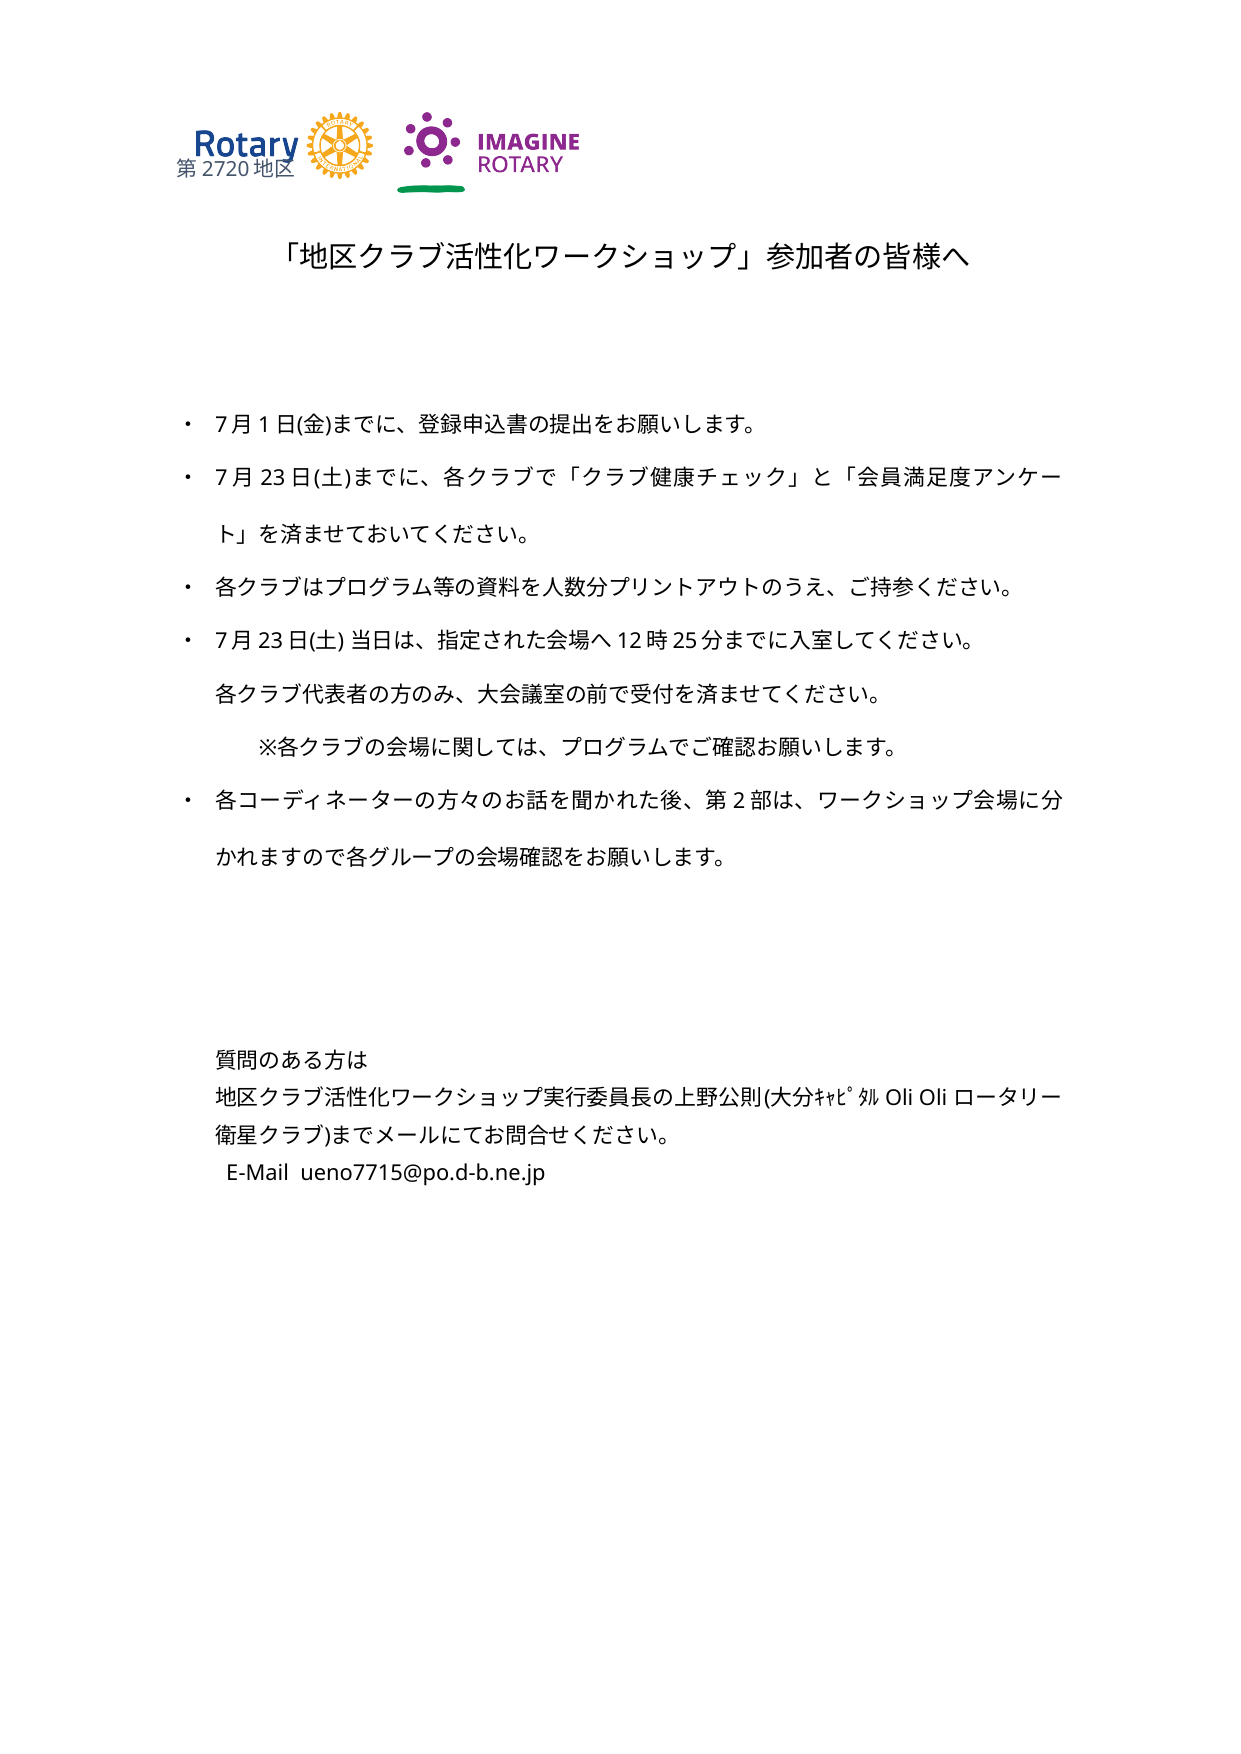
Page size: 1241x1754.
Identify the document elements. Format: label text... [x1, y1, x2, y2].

text 「地区クラブ活性化ワークショップ」参加者の皆様へ [177, 217, 1063, 292]
list 各クラブはプログラム等の資料を人数分プリントアウトのうえ、ご持参ください。 [177, 567, 1063, 605]
list 各コーディネーターの方々のお話を聞かれた後、第2部は、ワークショップ会場に分かれますので各グループの会場確認をお願いします。 [177, 781, 1063, 874]
list 地区クラブ活性化ワークショップ実行委員長の上野公則(大分ｷｬﾋﾟﾀﾙOli Oli ロータリー衛星クラブ)までメールにてお問合せください。 [215, 1078, 1063, 1153]
list 7月23日(土)までに、各クラブで「クラブ健康チェック」と「会員満足度アンケート」を済ませておいてください。 [177, 458, 1063, 551]
list 質問のある方は [215, 1040, 1063, 1078]
list 7月1日(金)までに、登録申込書の提出をお願いします。 [177, 404, 1063, 442]
picture [397, 112, 579, 193]
list E-Mail ueno7715@po.d-b.ne.jp [215, 1153, 1063, 1190]
list 各クラブ代表者の方のみ、大会議室の前で受付を済ませてください。 [215, 674, 1063, 711]
list ※各クラブの会場に関しては、プログラムでご確認お願いします。 [215, 727, 1063, 765]
list 7月23日(土) 当日は、指定された会場へ12時25分までに入室してください。 [177, 621, 1063, 658]
picture [196, 112, 373, 179]
